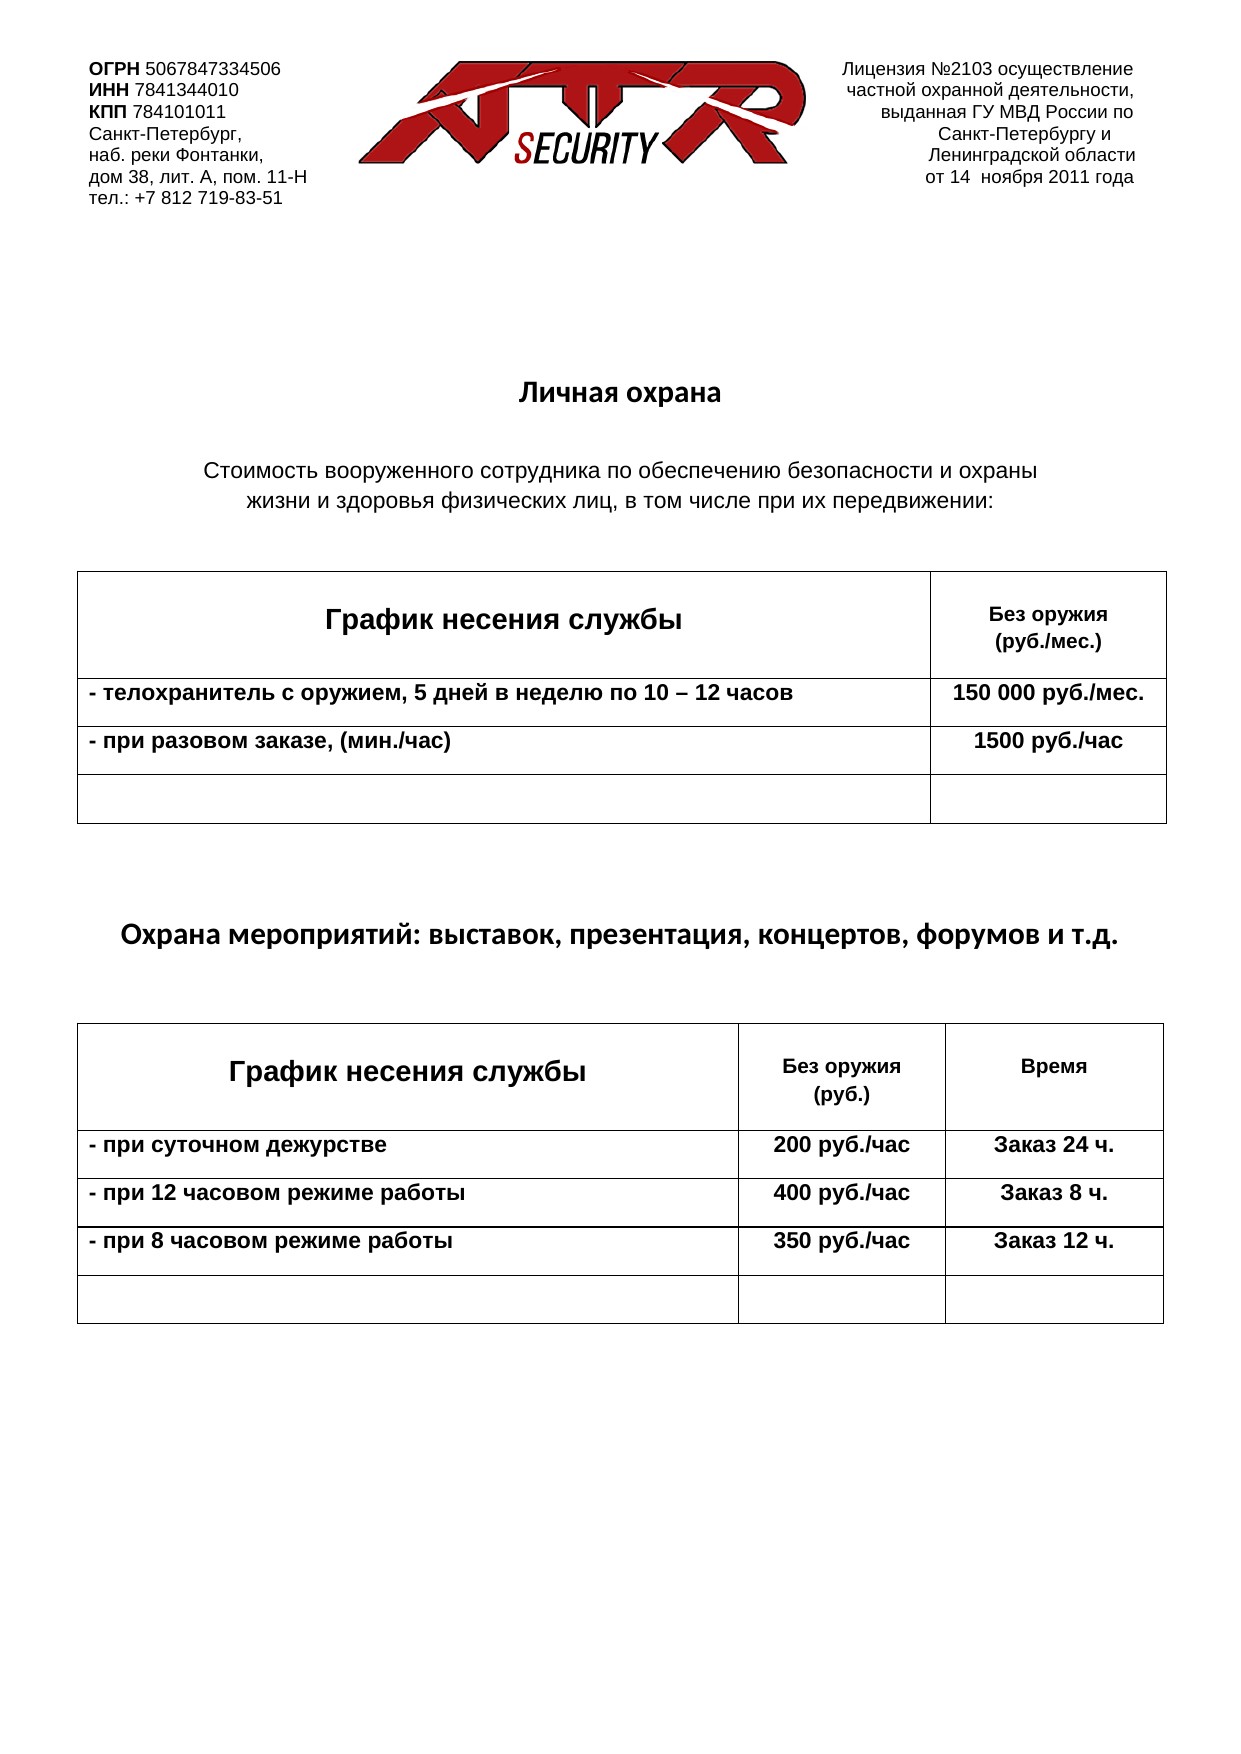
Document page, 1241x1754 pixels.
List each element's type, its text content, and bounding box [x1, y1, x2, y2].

table_cell [78, 775, 930, 823]
table_header Без оружия (руб./мес.) [931, 572, 1166, 678]
table_header Время [946, 1024, 1163, 1130]
table_cell Заказ 8 ч. [946, 1179, 1163, 1226]
table_cell [78, 1276, 738, 1323]
table_cell 1500 руб./час [931, 727, 1166, 774]
table_cell 150 000 руб./мес. [931, 679, 1166, 726]
table_header Без оружия (руб.) [739, 1024, 945, 1130]
list Стоимость вооруженного сотрудника по обеспечению безопасности и охраны [89, 457, 1152, 483]
table_cell [946, 1276, 1163, 1323]
table_cell 400 руб./час [739, 1179, 945, 1226]
table_cell [931, 775, 1166, 823]
table_cell - при 8 часовом режиме работы [78, 1228, 738, 1275]
table_cell - при разовом заказе, (мин./час) [78, 727, 930, 774]
table_cell 350 руб./час [739, 1228, 945, 1275]
table_cell - при 12 часовом режиме работы [78, 1179, 738, 1226]
table_cell [739, 1276, 945, 1323]
list Охрана мероприятий: выставок, презентация, концертов, форумов и т.д. [89, 914, 1152, 952]
table_cell Заказ 12 ч. [946, 1228, 1163, 1275]
table_cell - телохранитель с оружием, 5 дней в неделю по 10 – 12 часов [78, 679, 930, 726]
list Личная охрана [89, 372, 1152, 411]
table_cell 200 руб./час [739, 1131, 945, 1178]
table_cell Заказ 24 ч. [946, 1131, 1163, 1178]
table_header График несения службы [78, 572, 930, 678]
list жизни и здоровья физических лиц, в том числе при их передвижении: [89, 487, 1152, 514]
picture [358, 61, 811, 164]
table_cell - при суточном дежурстве [78, 1131, 738, 1178]
table_header График несения службы [78, 1024, 738, 1130]
